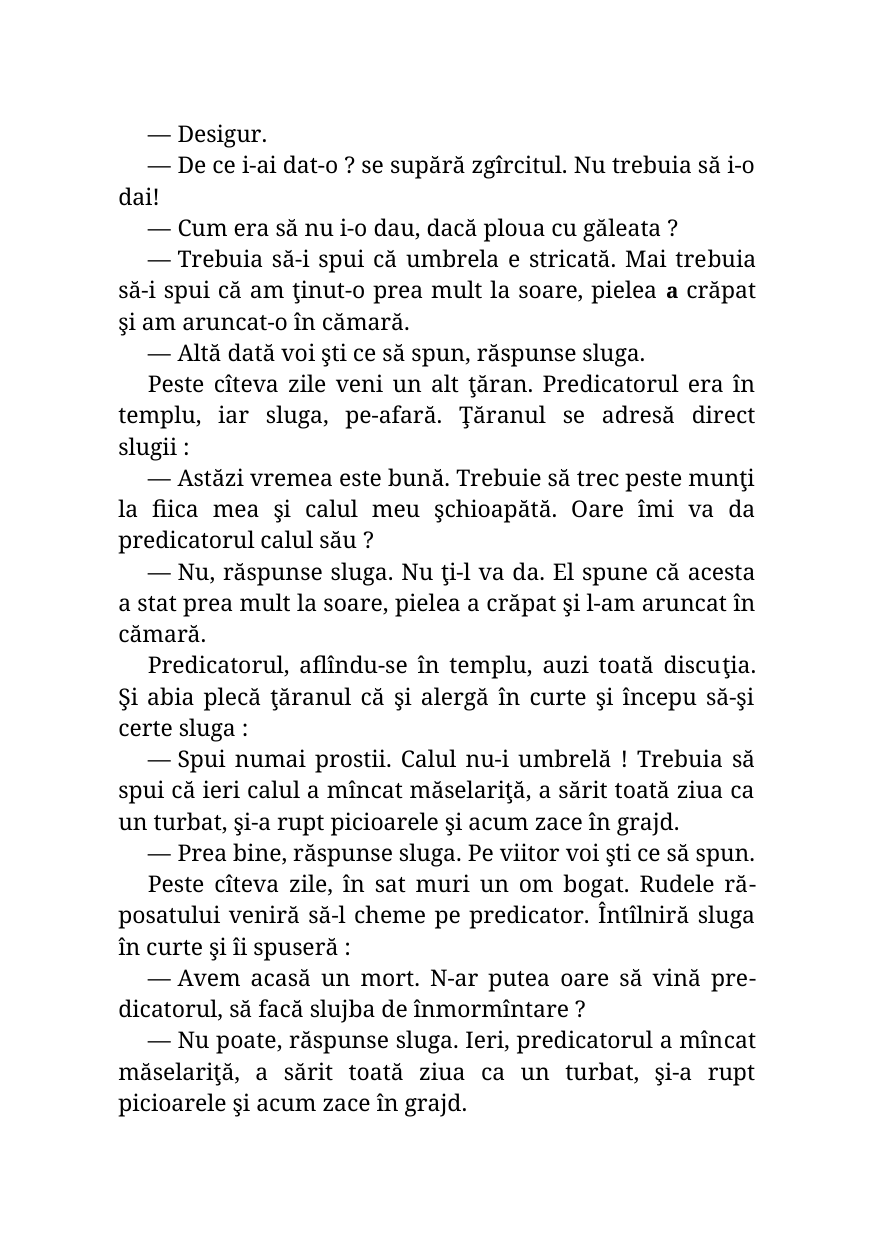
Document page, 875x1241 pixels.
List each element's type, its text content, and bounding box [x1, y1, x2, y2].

text Predicatorul, aflîndu-se în templu, auzi toată discuţia. Şi abia plecă ţăranul că şi alergă în curte şi începu să-şi certe sluga : [118, 649, 756, 743]
list Nu, răspunse sluga. Nu ţi-l va da. El spune că acesta a stat prea mult la soare, pielea a crăpat şi l-am aruncat în cămară. [118, 556, 756, 649]
list De ce i-ai dat-o ? se supără zgîrcitul. Nu trebuia să i-o dai! [118, 149, 756, 212]
text Peste cîteva zile veni un alt ţăran. Predicatorul era în templu, iar sluga, pe-afară. Ţăranul se adresă direct slugii : [118, 368, 756, 462]
list Desigur. [118, 118, 756, 149]
list Prea bine, răspunse sluga. Pe viitor voi şti ce să spun. [118, 837, 756, 868]
text Peste cîteva zile, în sat muri un om bogat. Rudele răposatului veniră să-l cheme pe predicator. Întîlniră sluga în curte şi îi spuseră : [118, 868, 756, 962]
list Spui numai prostii. Calul nu-i umbrelă ! Trebuia să spui că ieri calul a mîncat măselariţă, a sărit toată ziua ca un turbat, şi-a rupt picioarele şi acum zace în grajd. [118, 743, 756, 837]
list Trebuia să-i spui că umbrela e stricată. Mai trebuia să-i spui că am ţinut-o prea mult la soare, pielea a crăpat şi am aruncat-o în cămară. [118, 243, 756, 337]
list Astăzi vremea este bună. Trebuie să trec peste munţi la fiica mea şi calul meu şchioapătă. Oare îmi va da predicatorul calul său ? [118, 462, 756, 556]
list Cum era să nu i-o dau, dacă ploua cu găleata ? [118, 212, 756, 243]
list Nu poate, răspunse sluga. Ieri, predicatorul a mîncat măselariţă, a sărit toată ziua ca un turbat, şi-a rupt picioarele şi acum zace în grajd. [118, 1024, 756, 1118]
list Avem acasă un mort. N-ar putea oare să vină predicatorul, să facă slujba de înmormîntare ? [118, 962, 756, 1024]
list Altă dată voi şti ce să spun, răspunse sluga. [118, 337, 756, 368]
